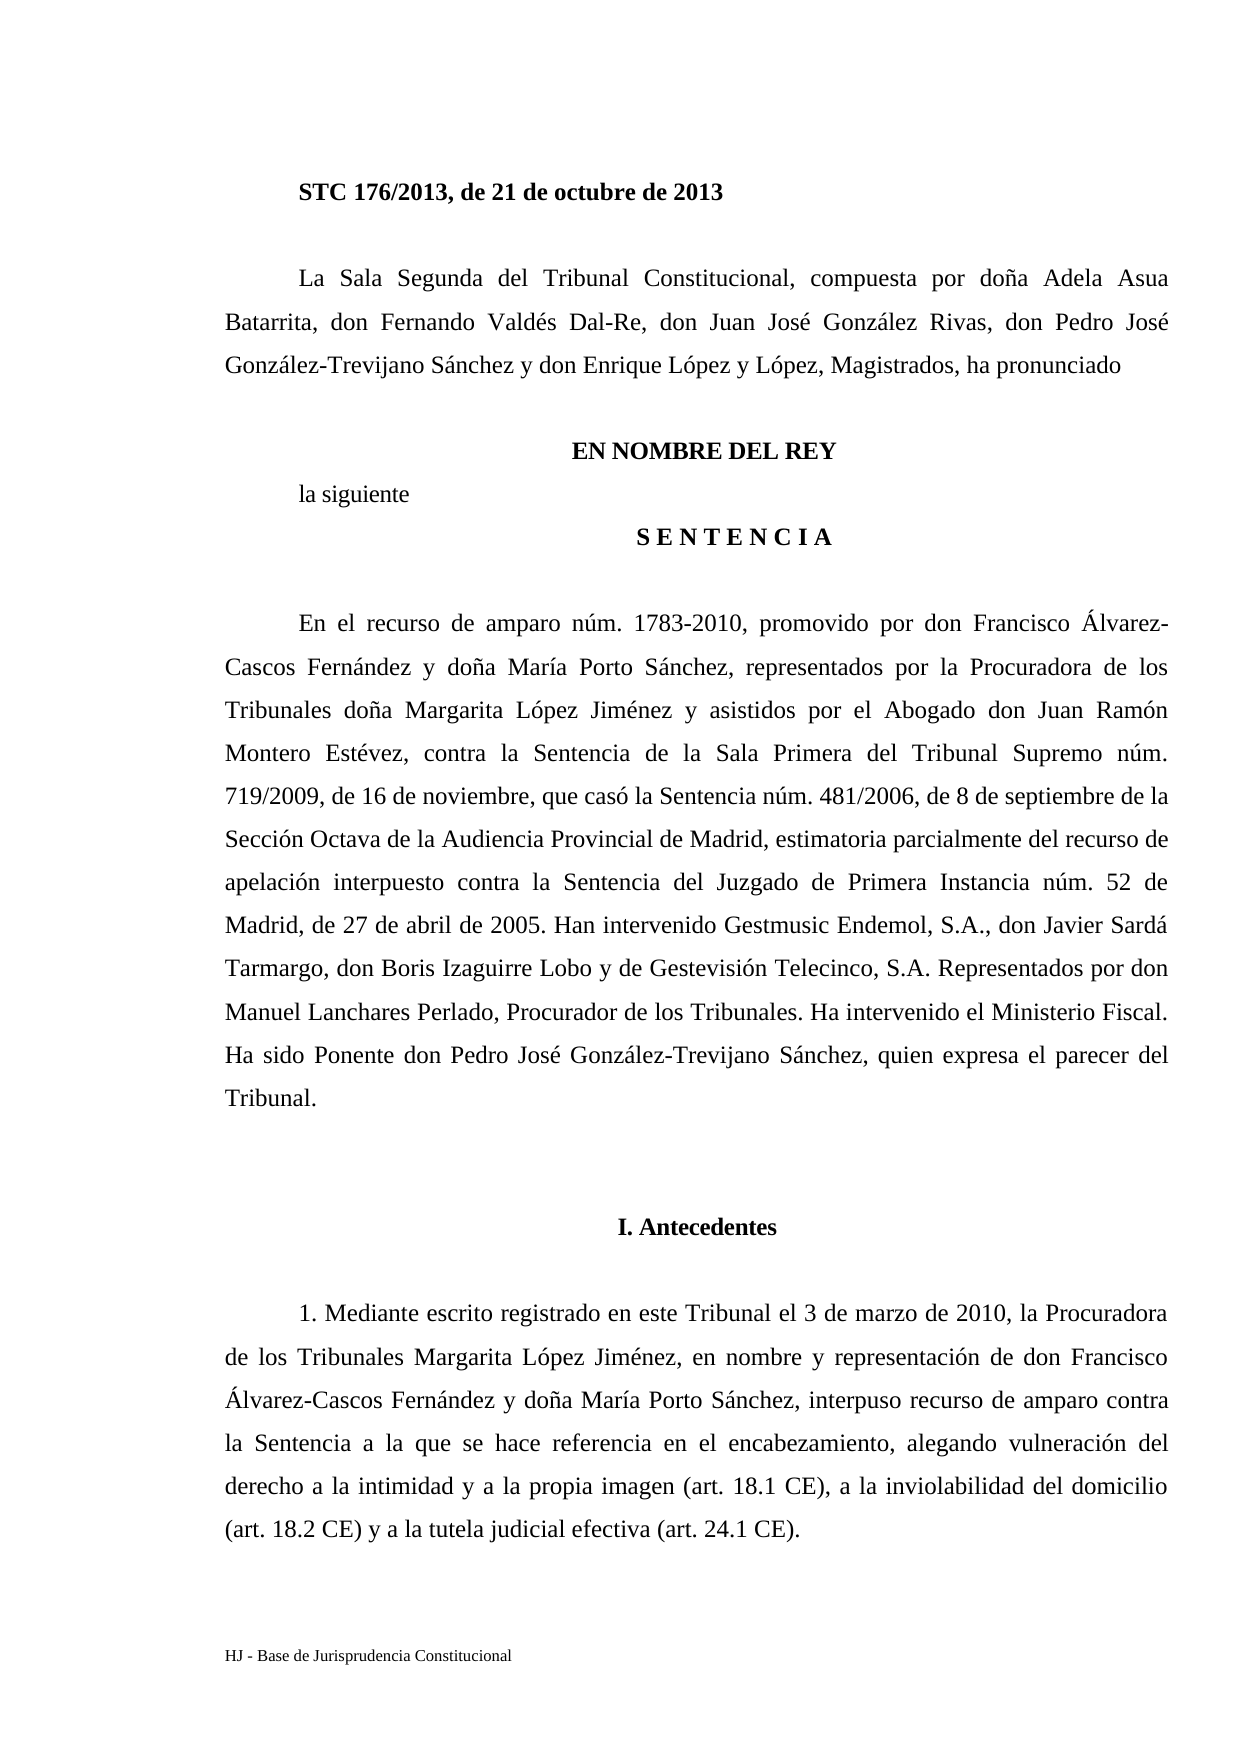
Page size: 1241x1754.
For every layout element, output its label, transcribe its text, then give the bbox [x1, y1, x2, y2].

text I. Antecedentes [224, 1212, 1169, 1241]
text STC 176/2013, de 21 de octubre de 2013 [224, 177, 1169, 206]
text En el recurso de amparo núm. 1783-2010, promovido por don Francisco Álvarez-Cascos Fernández y doña María Porto Sánchez, representados por la Procuradora de los Tribunales doña Margarita López Jiménez y asistidos por el Abogado don Juan Ramón Montero Estévez, contra la Sentencia de la Sala Primera del Tribunal Supremo núm. 719/2009, de 16 de noviembre, que casó la Sentencia núm. 481/2006, de 8 de septiembre de la Sección Octava de la Audiencia Provincial de Madrid, estimatoria parcialmente del recurso de apelación interpuesto contra la Sentencia del Juzgado de Primera Instancia núm. 52 de Madrid, de 27 de abril de 2005. Han intervenido Gestmusic Endemol, S.A., don Javier Sardá Tarmargo, don Boris Izaguirre Lobo y de Gestevisión Telecinco, S.A. Representados por don Manuel Lanchares Perlado, Procurador de los Tribunales. Ha intervenido el Ministerio Fiscal. Ha sido Ponente don Pedro José González-Trevijano Sánchez, quien expresa el parecer del Tribunal. [224, 608, 1169, 1112]
text S E N T E N C I A [224, 522, 1169, 551]
text 1. Mediante escrito registrado en este Tribunal el 3 de marzo de 2010, la Procuradora de los Tribunales Margarita López Jiménez, en nombre y representación de don Francisco Álvarez-Cascos Fernández y doña María Porto Sánchez, interpuso recurso de amparo contra la Sentencia a la que se hace referencia en el encabezamiento, alegando vulneración del derecho a la intimidad y a la propia imagen (art. 18.1 CE), a la inviolabilidad del domicilio (art. 18.2 CE) y a la tutela judicial efectiva (art. 24.1 CE). [224, 1298, 1169, 1543]
text La Sala Segunda del Tribunal Constitucional, compuesta por doña Adela Asua Batarrita, don Fernando Valdés Dal-Re, don Juan José González Rivas, don Pedro José González-Trevijano Sánchez y don Enrique López y López, Magistrados, ha pronunciado [224, 263, 1169, 378]
text la siguiente [224, 479, 1110, 508]
text EN NOMBRE DEL REY [224, 436, 1110, 465]
